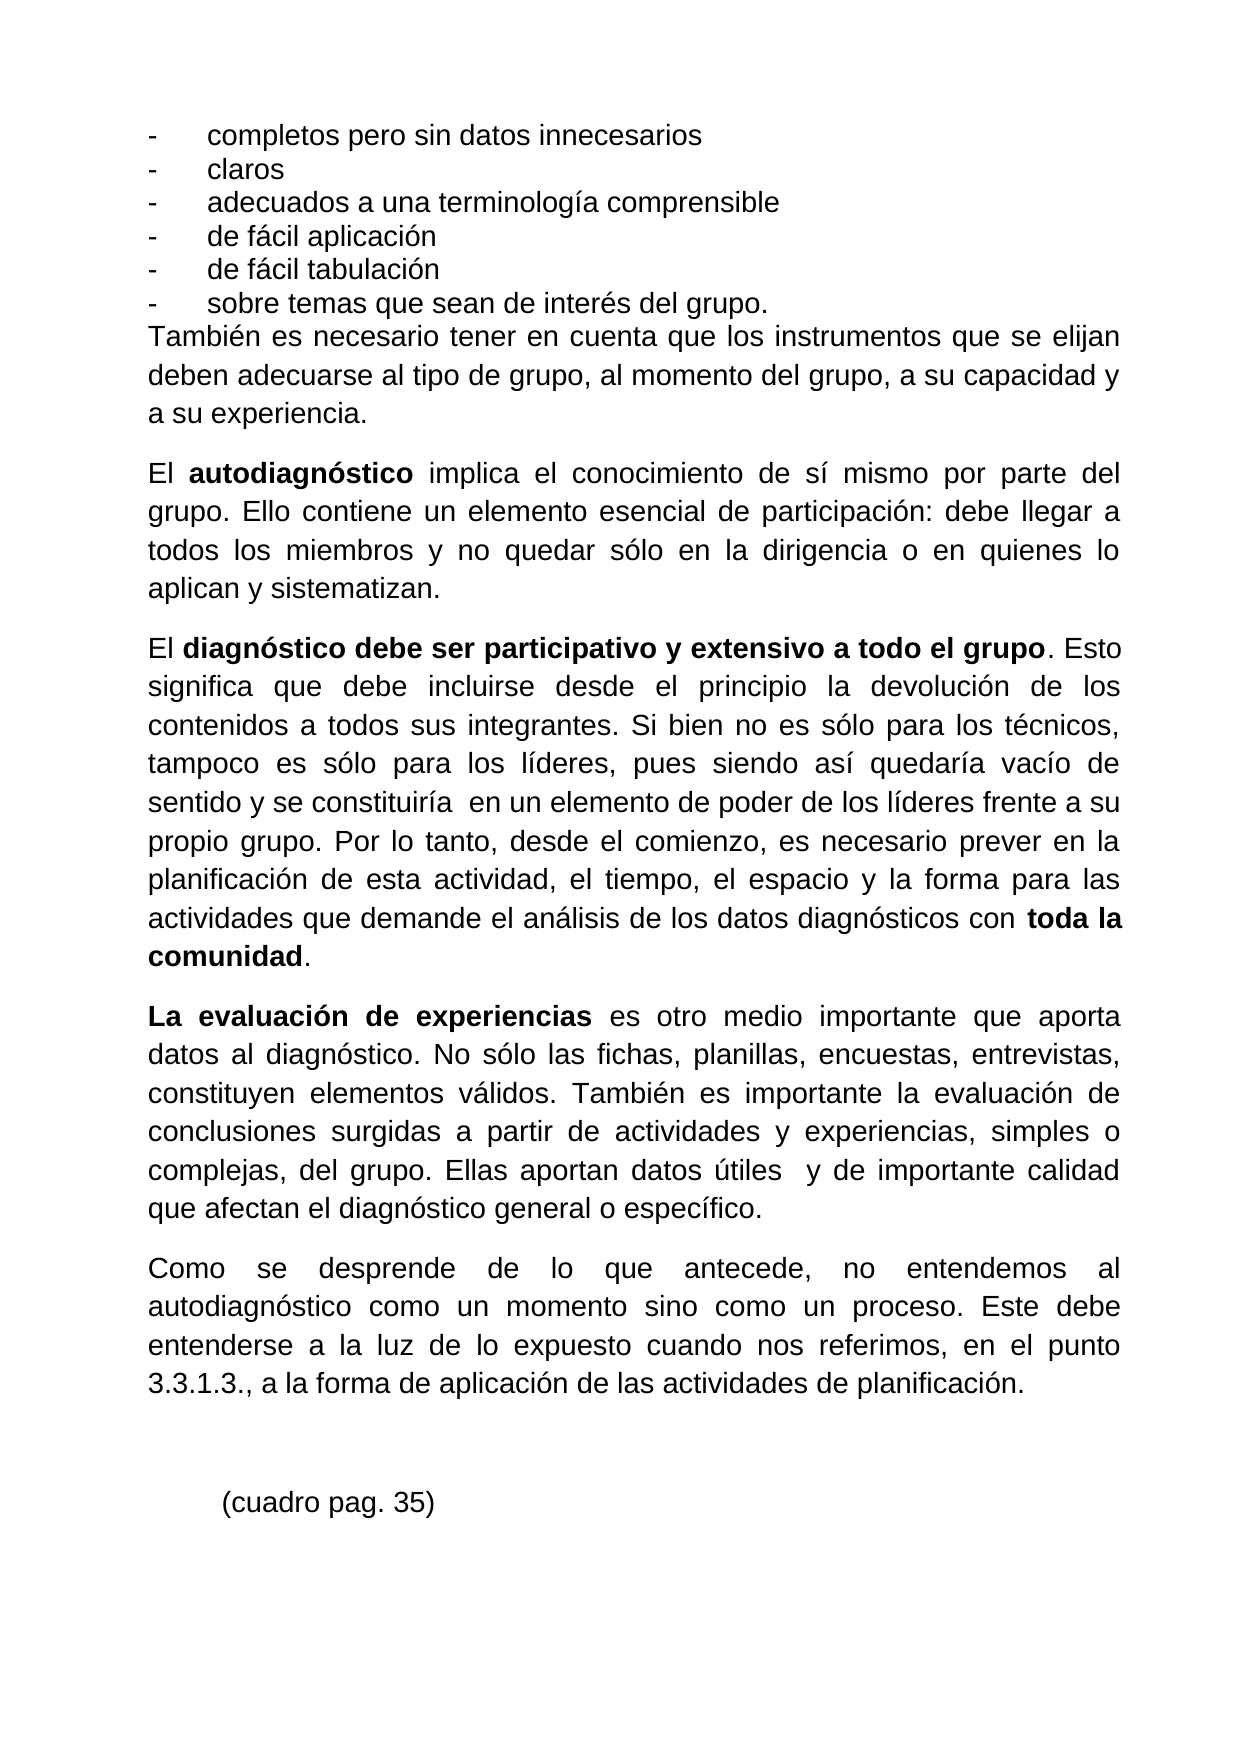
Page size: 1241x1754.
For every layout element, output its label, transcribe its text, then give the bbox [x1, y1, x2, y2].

text Como se desprende de lo que antecede, no entendemos al autodiagnóstico como un momento sino como un proceso. Este debe entenderse a la luz de lo expuesto cuando nos referimos, en el punto 3.3.1.3., a la forma de aplicación de las actividades de planificación. [148, 1251, 1122, 1400]
list de fácil tabulación [148, 252, 1122, 286]
list de fácil aplicación [148, 219, 1122, 252]
text La evaluación de experiencias es otro medio importante que aporta datos al diagnóstico. No sólo las fichas, planillas, encuestas, entrevistas, constituyen elementos válidos. También es importante la evaluación de conclusiones surgidas a partir de actividades y experiencias, simples o complejas, del grupo. Ellas aportan datos útiles y de importante calidad que afectan el diagnóstico general o específico. [148, 998, 1122, 1225]
text (cuadro pag. 35) [148, 1485, 1122, 1518]
text El autodiagnóstico implica el conocimiento de sí mismo por parte del grupo. Ello contiene un elemento esencial de participación: debe llegar a todos los miembros y no quedar sólo en la dirigencia o en quienes lo aplican y sistematizan. [148, 456, 1122, 605]
list sobre temas que sean de interés del grupo. [148, 286, 1122, 319]
list claros [148, 152, 1122, 185]
list adecuados a una terminología comprensible [148, 185, 1122, 219]
text El diagnóstico debe ser participativo y extensivo a todo el grupo. Esto significa que debe incluirse desde el principio la devolución de los contenidos a todos sus integrantes. Si bien no es sólo para los técnicos, tampoco es sólo para los líderes, pues siendo así quedaría vacío de sentido y se constituiría en un elemento de poder de los líderes frente a su propio grupo. Por lo tanto, desde el comienzo, es necesario prever en la planificación de esta actividad, el tiempo, el espacio y la forma para las actividades que demande el análisis de los datos diagnósticos con toda la comunidad. [148, 631, 1122, 973]
text También es necesario tener en cuenta que los instrumentos que se elijan deben adecuarse al tipo de grupo, al momento del grupo, a su capacidad y a su experiencia. [148, 319, 1122, 430]
list completos pero sin datos innecesarios [148, 118, 1122, 152]
